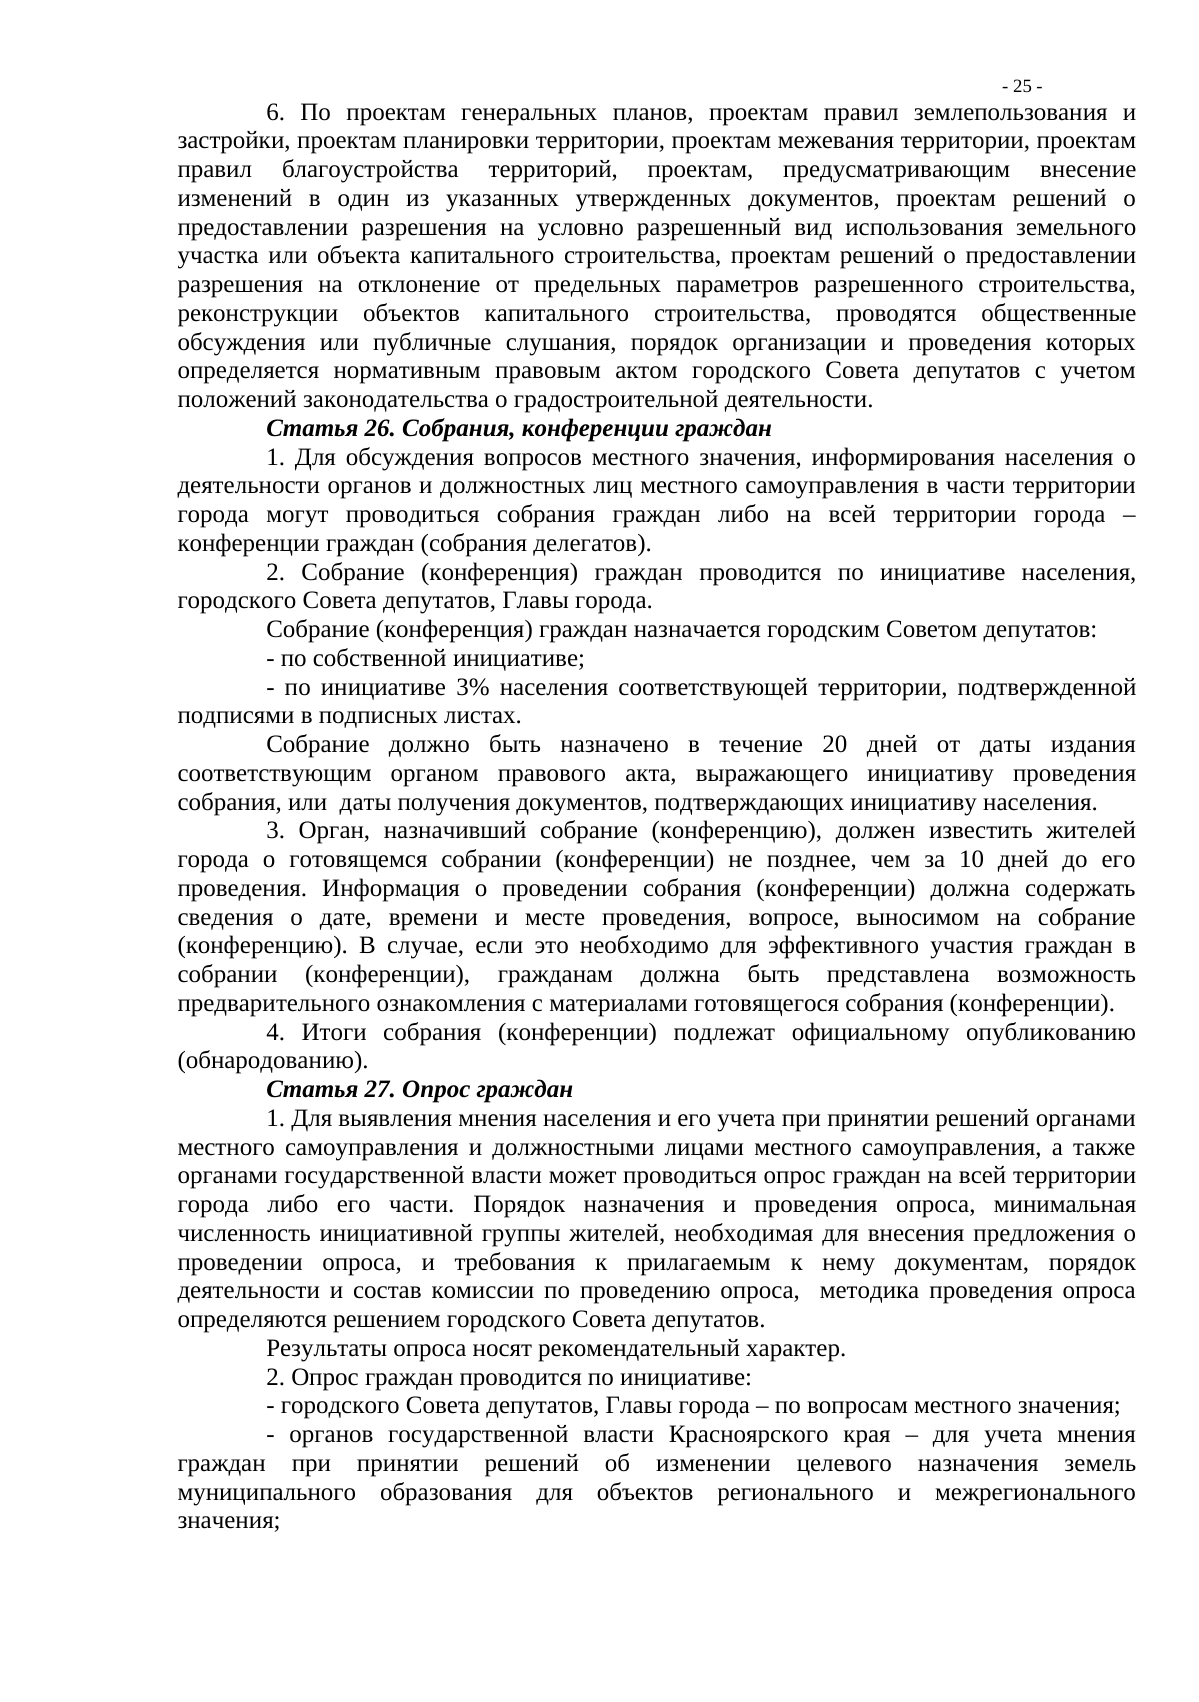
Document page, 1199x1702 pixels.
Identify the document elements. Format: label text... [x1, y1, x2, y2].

text Статья 26. Собрания, конференции граждан [177, 413, 1137, 442]
text Собрание должно быть назначено в течение 20 дней от даты издания соответствующим органом правового акта, выражающего инициативу проведения собрания, или даты получения документов, подтверждающих инициативу населения. [177, 729, 1137, 815]
text Статья 27. Опрос граждан [177, 1074, 1137, 1103]
text - городского Совета депутатов, Главы города – по вопросам местного значения; [177, 1390, 1137, 1419]
text 1. Для обсуждения вопросов местного значения, информирования населения о деятельности органов и должностных лиц местного самоуправления в части территории города могут проводиться собрания граждан либо на всей территории города – конференции граждан (собрания делегатов). [177, 442, 1137, 557]
text 1. Для выявления мнения населения и его учета при принятии решений органами местного самоуправления и должностными лицами местного самоуправления, а также органами государственной власти может проводиться опрос граждан на всей территории города либо его части. Порядок назначения и проведения опроса, минимальная численность инициативной группы жителей, необходимая для внесения предложения о проведении опроса, и требования к прилагаемым к нему документам, порядок деятельности и состав комиссии по проведению опроса, методика проведения опроса определяются решением городского Совета депутатов. [177, 1103, 1137, 1333]
text 2. Собрание (конференция) граждан проводится по инициативе населения, городского Совета депутатов, Главы города. [177, 557, 1137, 614]
text 2. Опрос граждан проводится по инициативе: [177, 1362, 1137, 1390]
text - по собственной инициативе; [177, 643, 1137, 672]
text Результаты опроса носят рекомендательный характер. [177, 1333, 1137, 1362]
text - по инициативе 3% населения соответствующей территории, подтвержденной подписями в подписных листах. [177, 672, 1137, 729]
text 3. Орган, назначивший собрание (конференцию), должен известить жителей города о готовящемся собрании (конференции) не позднее, чем за 10 дней до его проведения. Информация о проведении собрания (конференции) должна содержать сведения о дате, времени и месте проведения, вопросе, выносимом на собрание (конференцию). В случае, если это необходимо для эффективного участия граждан в собрании (конференции), гражданам должна быть представлена возможность предварительного ознакомления с материалами готовящегося собрания (конференции). [177, 815, 1137, 1017]
text Собрание (конференция) граждан назначается городским Советом депутатов: [177, 614, 1137, 643]
text 4. Итоги собрания (конференции) подлежат официальному опубликованию (обнародованию). [177, 1017, 1137, 1074]
text - органов государственной власти Красноярского края – для учета мнения граждан при принятии решений об изменении целевого назначения земель муниципального образования для объектов регионального и межрегионального значения; [177, 1419, 1137, 1534]
text 6. По проектам генеральных планов, проектам правил землепользования и застройки, проектам планировки территории, проектам межевания территории, проектам правил благоустройства территорий, проектам, предусматривающим внесение изменений в один из указанных утвержденных документов, проектам решений о предоставлении разрешения на условно разрешенный вид использования земельного участка или объекта капитального строительства, проектам решений о предоставлении разрешения на отклонение от предельных параметров разрешенного строительства, реконструкции объектов капитального строительства, проводятся общественные обсуждения или публичные слушания, порядок организации и проведения которых определяется нормативным правовым актом городского Совета депутатов с учетом положений законодательства о градостроительной деятельности. [177, 97, 1137, 413]
